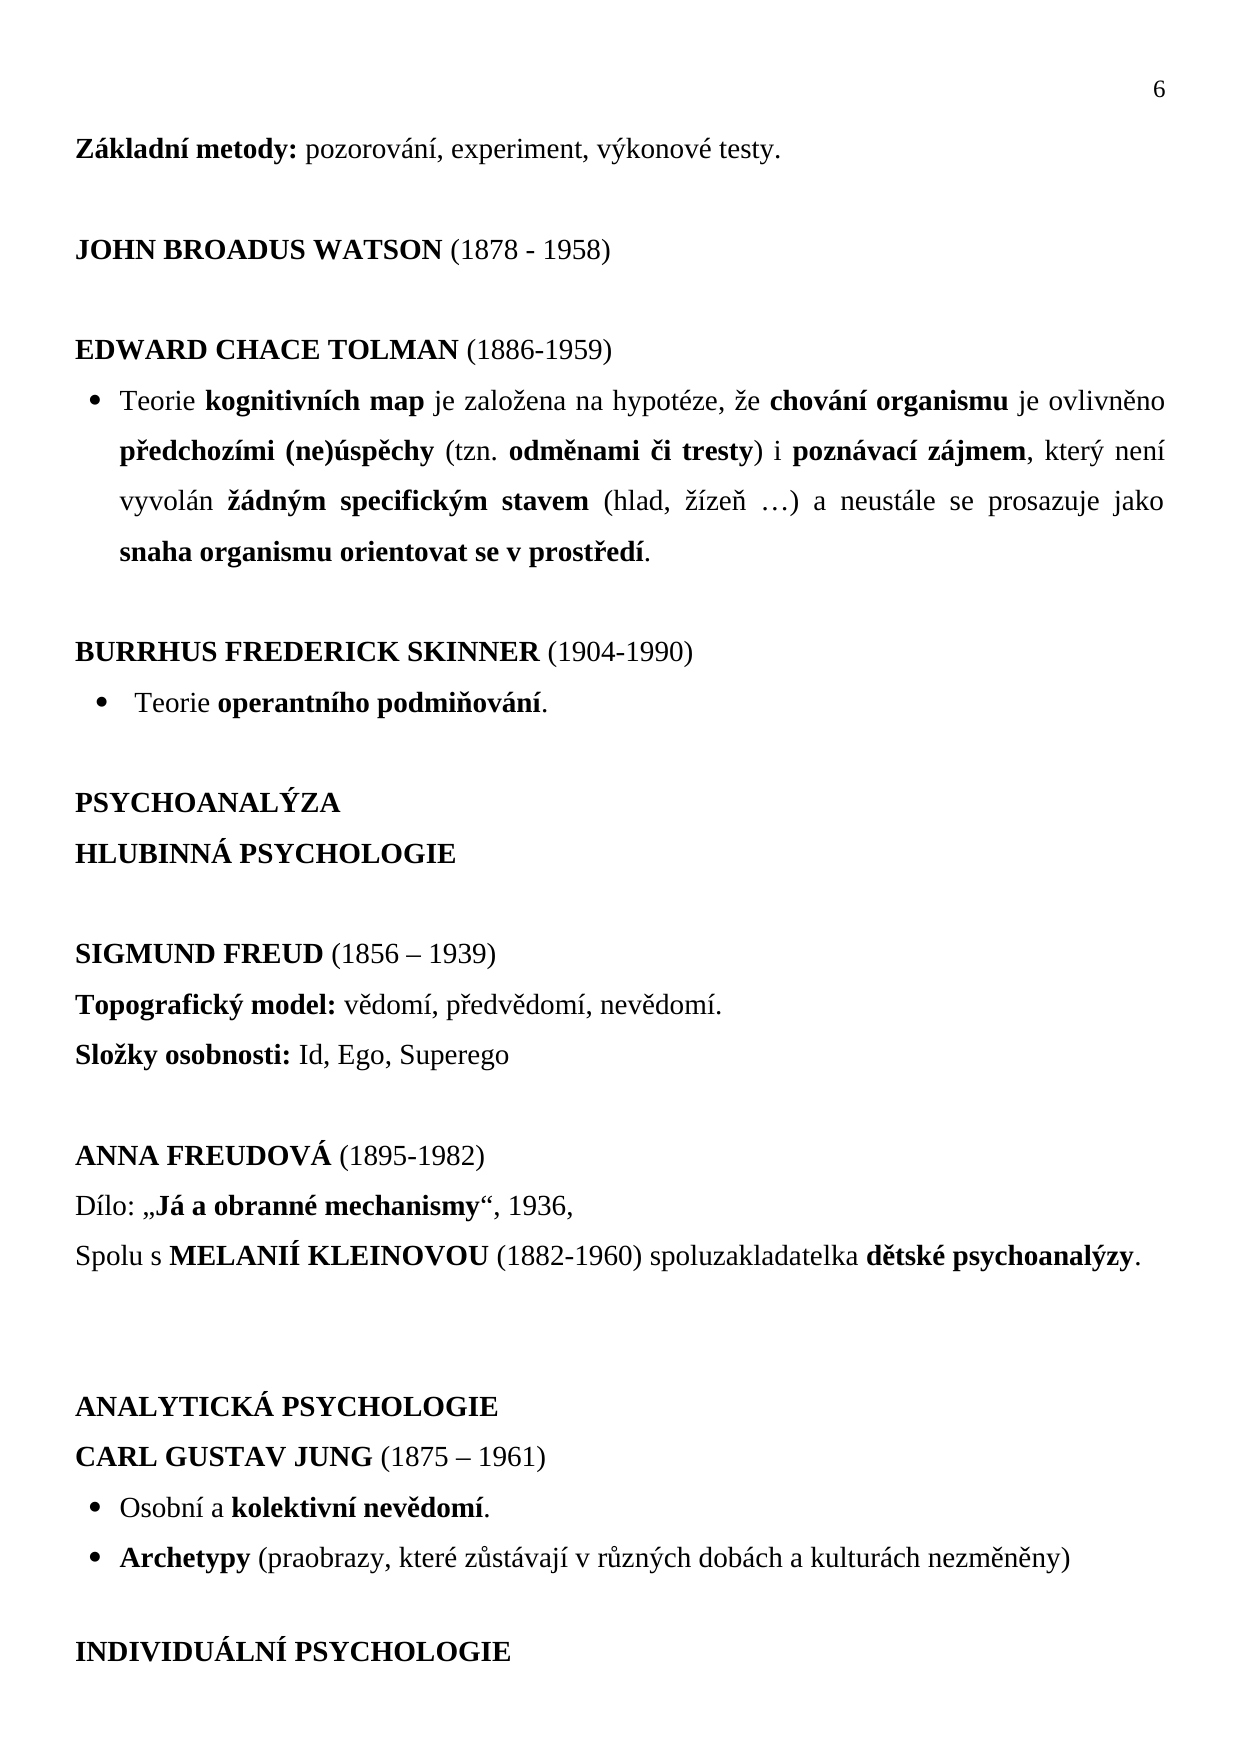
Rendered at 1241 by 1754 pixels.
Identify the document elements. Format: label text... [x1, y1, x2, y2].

text INDIVIDUÁLNÍ PSYCHOLOGIE [75, 1634, 1165, 1667]
text ANNA FREUDOVÁ (1895-1982) [75, 1138, 1165, 1171]
text Topografický model: vědomí, předvědomí, nevědomí. [75, 987, 1165, 1020]
text ANALYTICKÁ PSYCHOLOGIE [75, 1389, 1165, 1423]
text Základní metody: pozorování, experiment, výkonové testy. [75, 131, 1165, 165]
text CARL GUSTAV JUNG (1875 – 1961) [75, 1439, 1165, 1473]
text HLUBINNÁ PSYCHOLOGIE [75, 836, 1165, 869]
list Osobní a kolektivní nevědomí. [90, 1490, 1165, 1523]
list Archetypy (praobrazy, které zůstávají v různých dobách a kulturách nezměněny) [90, 1540, 1165, 1574]
text SIGMUND FREUD (1856 – 1939) [75, 936, 1165, 970]
text BURRHUS FREDERICK SKINNER (1904-1990) [75, 634, 1165, 668]
list Teorie operantního podmiňování. [97, 685, 1165, 718]
text Dílo: „Já a obranné mechanismy“, 1936, [75, 1188, 1165, 1222]
text PSYCHOANALÝZA [75, 786, 1165, 819]
text Složky osobnosti: Id, Ego, Superego [75, 1037, 1165, 1071]
list Teorie kognitivních map je založena na hypotéze, že chování organismu je ovlivněno předchozími (ne)úspěchy (tzn. odměnami či tresty) i poznávací zájmem, který není vyvolán žádným specifickým stavem (hlad, žízeň …) a neustále se prosazuje jako snaha organismu orientovat se v prostředí. [90, 383, 1165, 567]
text Spolu s MELANIÍ KLEINOVOU (1882-1960) spoluzakladatelka dětské psychoanalýzy. [75, 1238, 1165, 1272]
text EDWARD CHACE TOLMAN (1886-1959) [75, 332, 1165, 366]
text JOHN BROADUS WATSON (1878 - 1958) [75, 232, 1165, 265]
